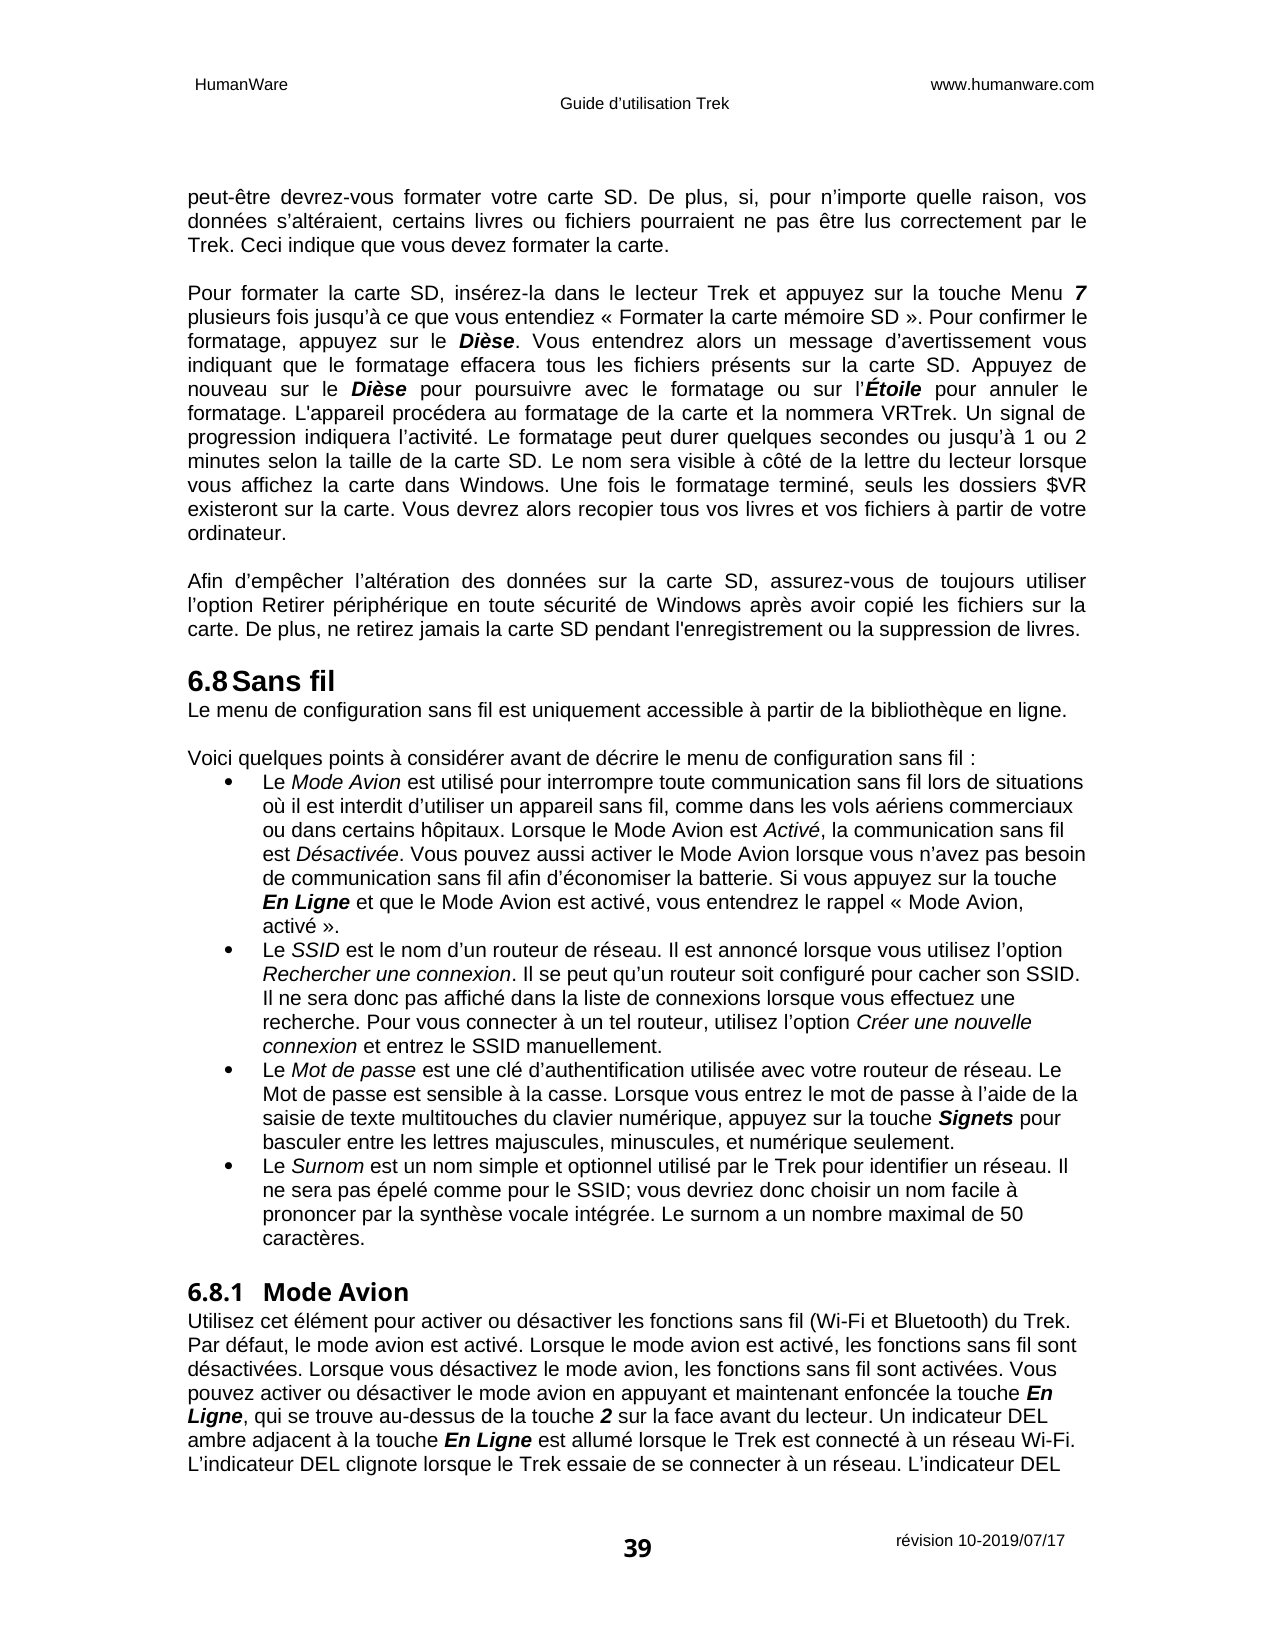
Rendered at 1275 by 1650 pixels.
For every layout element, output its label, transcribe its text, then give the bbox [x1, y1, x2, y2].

subtitle Sans fil [187, 664, 1088, 698]
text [187, 185, 1088, 257]
text Pour formater la carte SD, insérez-la dans le lecteur Trek et appuyez sur la touche Menu 7 plusieurs fois jusqu’à ce que vous entendiez « Formater la carte mémoire SD ». Pour confirmer le formatage, appuyez sur le Dièse. Vous entendrez alors un message d’avertissement vous indiquant que le formatage effacera tous les fichiers présents sur la carte SD. Appuyez de nouveau sur le Dièse pour poursuivre avec le formatage ou sur l’Étoile pour annuler le formatage. L'appareil procédera au formatage de la carte et la nommera VRTrek. Un signal de progression indiquera l’activité. Le formatage peut durer quelques secondes ou jusqu’à 1 ou 2 minutes selon la taille de la carte SD. Le nom sera visible à côté de la lettre du lecteur lorsque vous affichez la carte dans Windows. Une fois le formatage terminé, seuls les dossiers $VR existeront sur la carte. Vous devrez alors recopier tous vos livres et vos fichiers à partir de votre ordinateur. [187, 281, 1088, 544]
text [187, 1308, 1088, 1476]
list Le Surnom est un nom simple et optionnel utilisé par le Trek pour identifier un réseau. Il ne sera pas épelé comme pour le SSID; vous devriez donc choisir un nom facile à prononcer par la synthèse vocale intégrée. Le surnom a un nombre maximal de 50 caractères. [225, 1153, 1088, 1249]
subtitle Mode Avion [187, 1274, 1088, 1308]
list Le Mot de passe est une clé d’authentification utilisée avec votre routeur de réseau. Le Mot de passe est sensible à la casse. Lorsque vous entrez le mot de passe à l’aide de la saisie de texte multitouches du clavier numérique, appuyez sur la touche Signets pour basculer entre les lettres majuscules, minuscules, et numérique seulement. [225, 1057, 1088, 1153]
text Voici quelques points à considérer avant de décrire le menu de configuration sans fil : [187, 746, 1088, 770]
list Le SSID est le nom d’un routeur de réseau. Il est annoncé lorsque vous utilisez l’option Rechercher une connexion. Il se peut qu’un routeur soit configuré pour cacher son SSID. Il ne sera donc pas affiché dans la liste de connexions lorsque vous effectuez une recherche. Pour vous connecter à un tel routeur, utilisez l’option Créer une nouvelle connexion et entrez le SSID manuellement. [225, 938, 1088, 1057]
text Afin d’empêcher l’altération des données sur la carte SD, assurez-vous de toujours utiliser l’option Retirer périphérique en toute sécurité de Windows après avoir copié les fichiers sur la carte. De plus, ne retirez jamais la carte SD pendant l'enregistrement ou la suppression de livres. [187, 568, 1088, 640]
list Le Mode Avion est utilisé pour interrompre toute communication sans fil lors de situations où il est interdit d’utiliser un appareil sans fil, comme dans les vols aériens commerciaux ou dans certains hôpitaux. Lorsque le Mode Avion est Activé, la communication sans fil est Désactivée. Vous pouvez aussi activer le Mode Avion lorsque vous n’avez pas besoin de communication sans fil afin d’économiser la batterie. Si vous appuyez sur la touche En Ligne et que le Mode Avion est activé, vous entendrez le rappel « Mode Avion, activé ». [225, 770, 1088, 938]
text Le menu de configuration sans fil est uniquement accessible à partir de la bibliothèque en ligne. [187, 698, 1088, 722]
